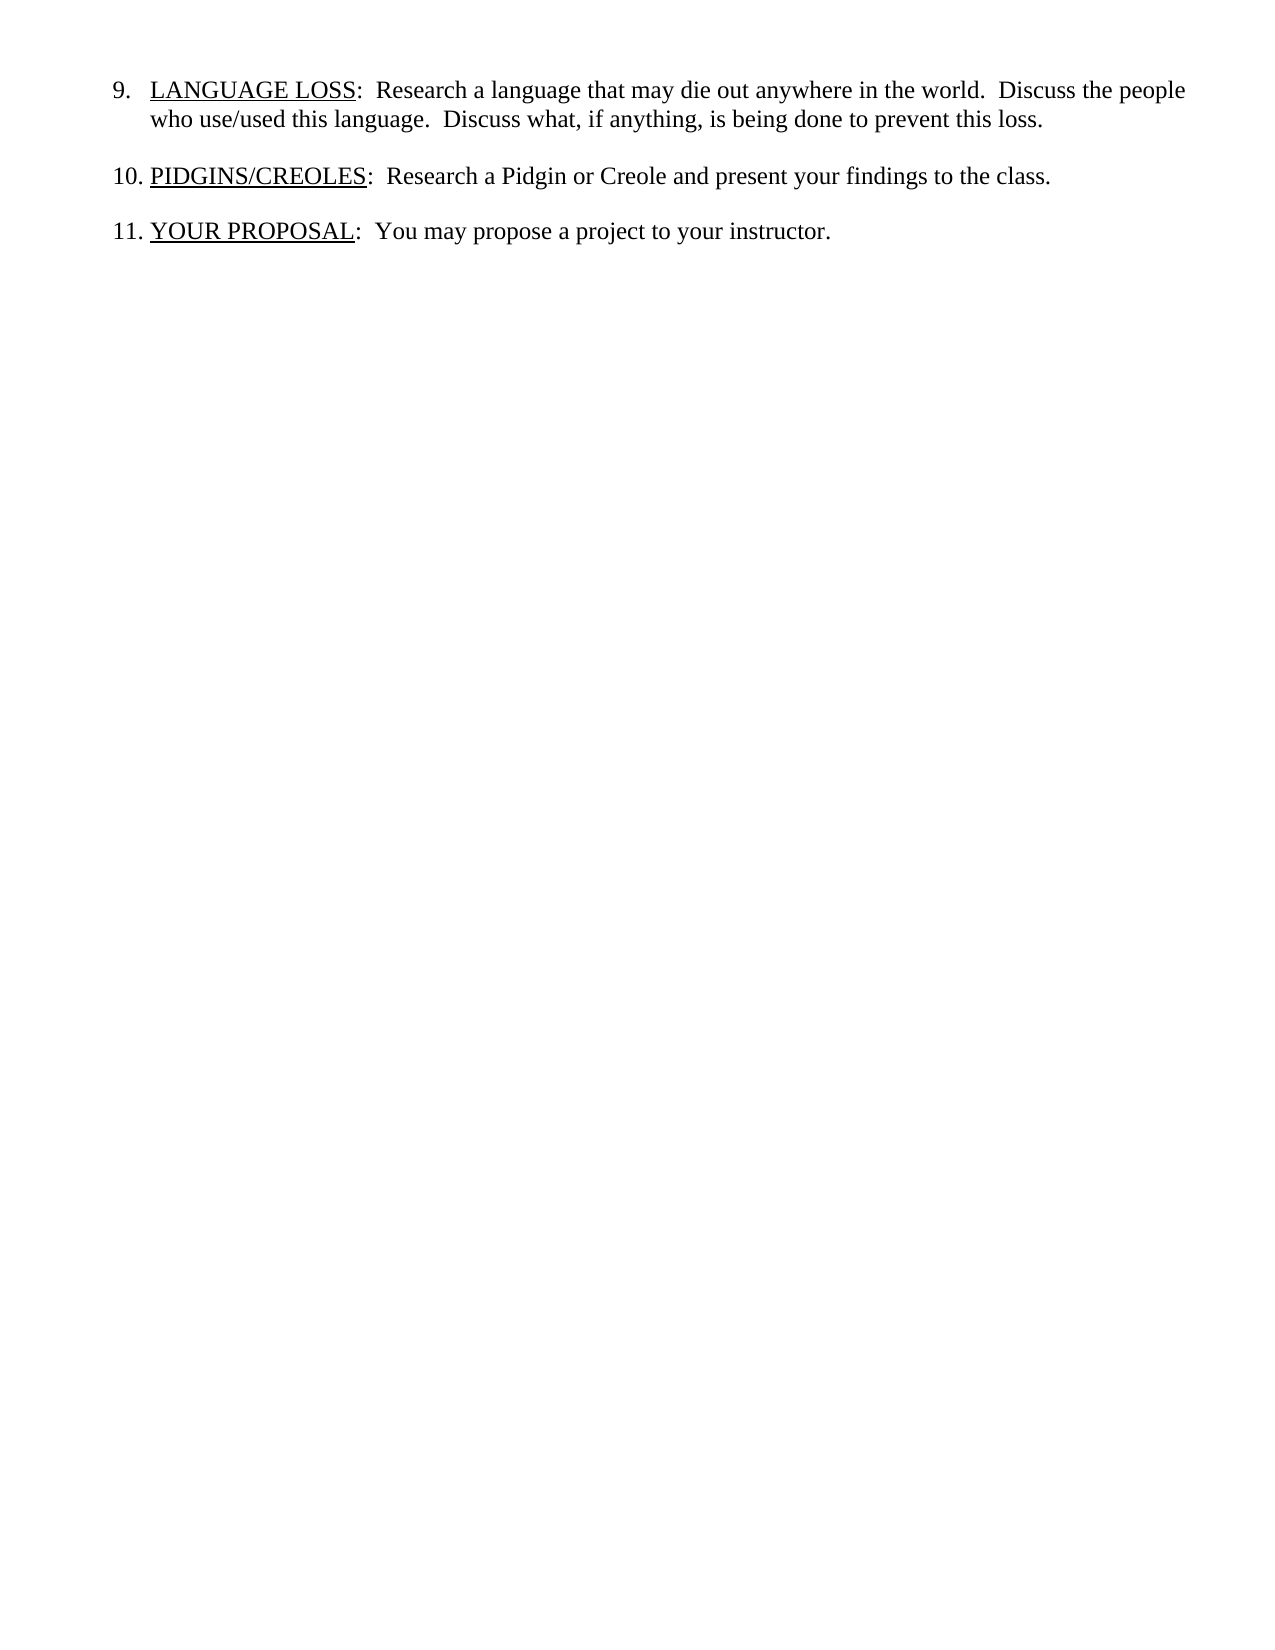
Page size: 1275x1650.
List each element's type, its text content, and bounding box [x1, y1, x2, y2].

list PIDGINS/CREOLES: Research a Pidgin or Creole and present your findings to the class. [112, 161, 1215, 190]
list YOUR PROPOSAL: You may propose a project to your instructor. [112, 216, 1215, 245]
list LANGUAGE LOSS: Research a language that may die out anywhere in the world. Discuss the people who use/used this language. Discuss what, if anything, is being done to prevent this loss. [112, 75, 1215, 132]
